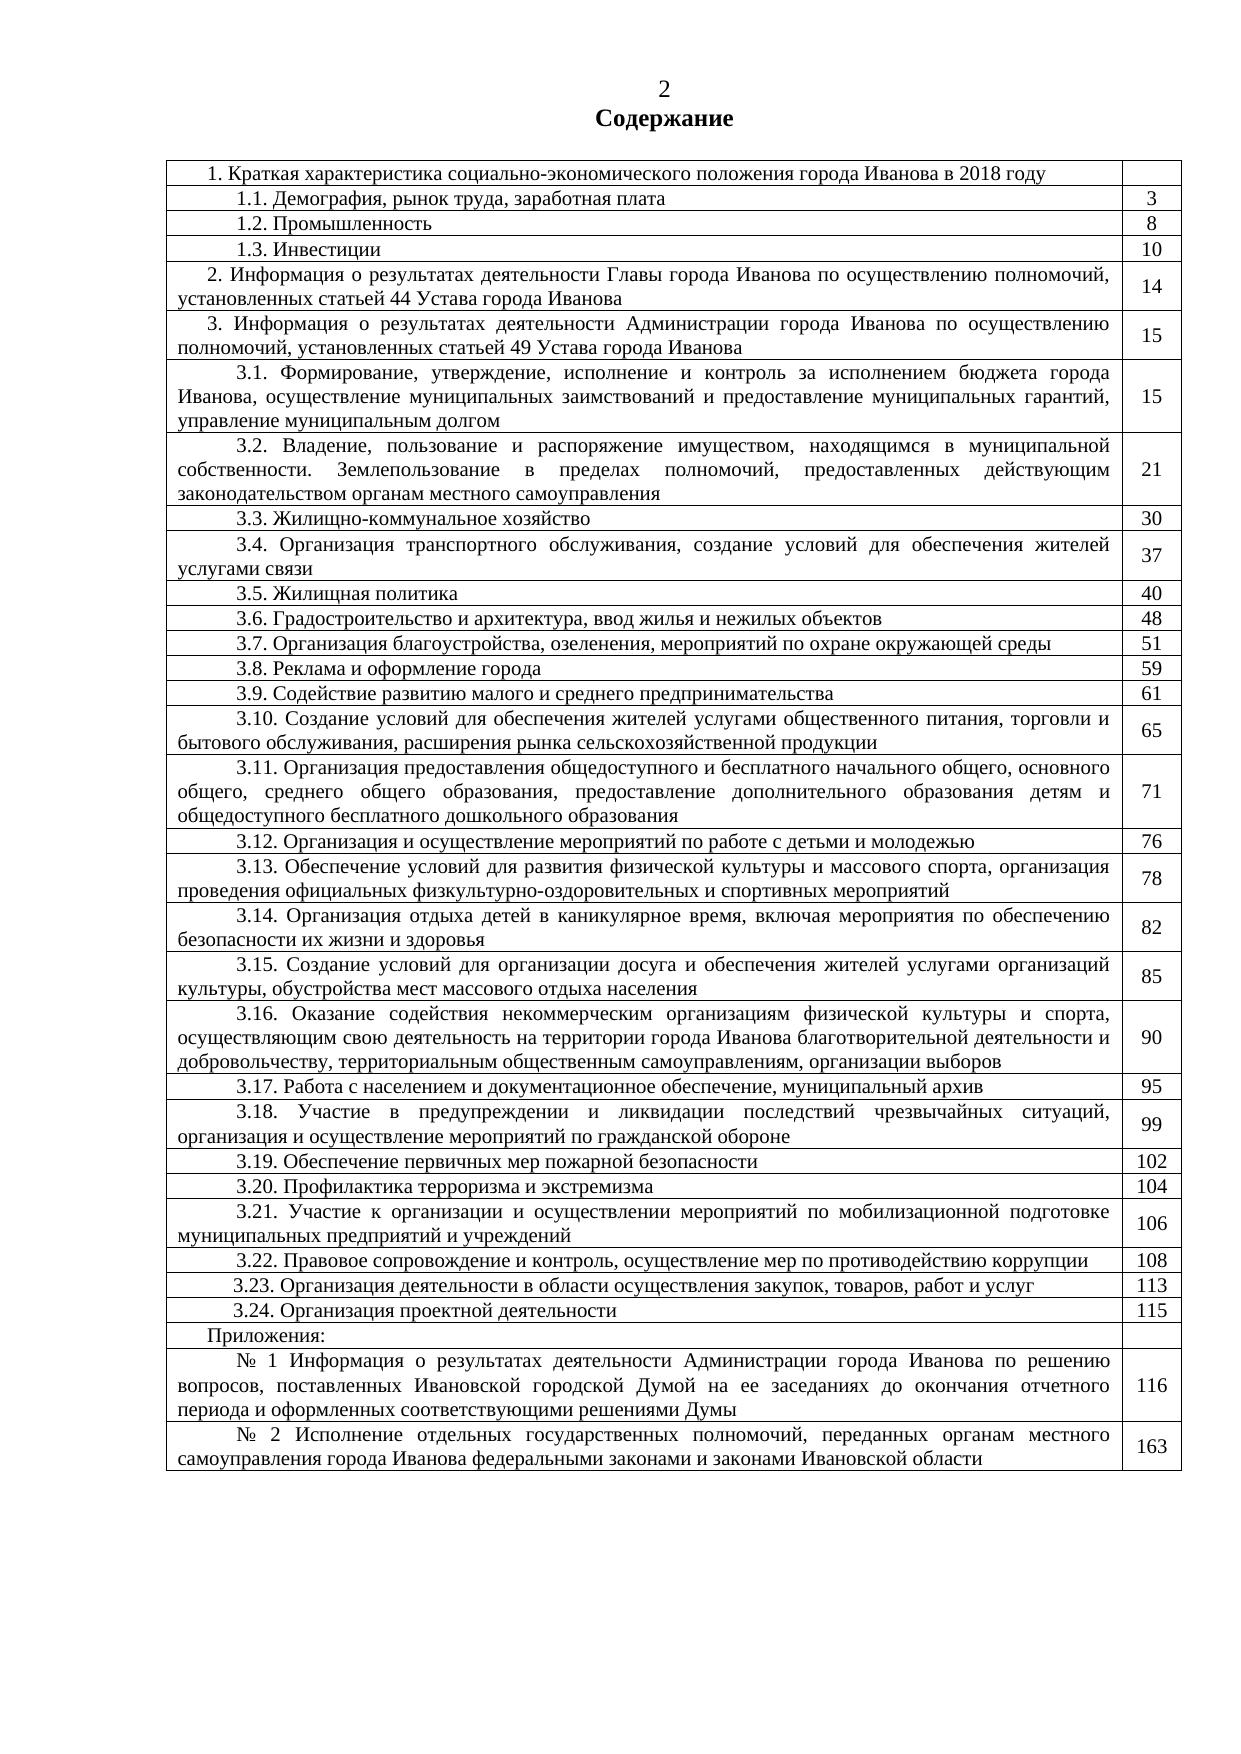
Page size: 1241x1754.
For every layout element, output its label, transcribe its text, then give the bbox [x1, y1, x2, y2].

table_cell 3.18. Участие в предупреждении и ликвидации последствий чрезвычайных ситуаций, организация и осуществление мероприятий по гражданской обороне [167, 1100, 1122, 1148]
table_cell 90 [1123, 1001, 1181, 1073]
table_cell 2. Информация о результатах деятельности Главы города Иванова по осуществлению полномочий, установленных статьей 44 Устава города Иванова [167, 262, 1122, 310]
table_cell 85 [1123, 952, 1181, 1000]
table_cell 37 [1123, 531, 1181, 579]
table_cell 65 [1123, 706, 1181, 754]
table_header [1123, 161, 1181, 185]
table_cell 3.8. Реклама и оформление города [167, 656, 1122, 680]
table_cell 3.9. Содействие развитию малого и среднего предпринимательства [167, 681, 1122, 705]
table_cell 15 [1123, 311, 1181, 359]
table_cell 15 [1123, 360, 1181, 432]
table_cell 104 [1123, 1174, 1181, 1198]
table_cell 108 [1123, 1248, 1181, 1272]
table_cell 3.2. Владение, пользование и распоряжение имуществом, находящимся в муниципальной собственности. Землепользование в пределах полномочий, предоставленных действующим законодательством органам местного самоуправления [167, 433, 1122, 505]
table_cell 3.15. Создание условий для организации досуга и обеспечения жителей услугами организаций культуры, обустройства мест массового отдыха населения [167, 952, 1122, 1000]
table_cell 3.14. Организация отдыха детей в каникулярное время, включая мероприятия по обеспечению безопасности их жизни и здоровья [167, 903, 1122, 951]
table_cell 71 [1123, 755, 1181, 827]
table_cell 3.5. Жилищная политика [167, 581, 1122, 605]
table_cell 163 [1123, 1422, 1181, 1470]
table_cell 3.7. Организация благоустройства, озеленения, мероприятий по охране окружающей среды [167, 631, 1122, 655]
table_cell 61 [1123, 681, 1181, 705]
table_cell 10 [1123, 236, 1181, 261]
table_cell 3.16. Оказание содействия некоммерческим организациям физической культуры и спорта, осуществляющим свою деятельность на территории города Иванова благотворительной деятельности и добровольчеству, территориальным общественным самоуправлениям, организации выборов [167, 1001, 1122, 1073]
table_cell 3. Информация о результатах деятельности Администрации города Иванова по осуществлению полномочий, установленных статьей 49 Устава города Иванова [167, 311, 1122, 359]
table_cell 40 [1123, 581, 1181, 605]
table_cell 115 [1123, 1298, 1181, 1322]
table_cell 21 [1123, 433, 1181, 505]
table_cell 3.4. Организация транспортного обслуживания, создание условий для обеспечения жителей услугами связи [167, 531, 1122, 579]
table_cell 3.17. Работа с населением и документационное обеспечение, муниципальный архив [167, 1074, 1122, 1098]
table_cell 3.1. Формирование, утверждение, исполнение и контроль за исполнением бюджета города Иванова, осуществление муниципальных заимствований и предоставление муниципальных гарантий, управление муниципальным долгом [167, 360, 1122, 432]
table_cell № 2 Исполнение отдельных государственных полномочий, переданных органам местного самоуправления города Иванова федеральными законами и законами Ивановской области [167, 1422, 1122, 1470]
table_cell 3.19. Обеспечение первичных мер пожарной безопасности [167, 1149, 1122, 1173]
table_cell 3.24. Организация проектной деятельности [167, 1298, 1122, 1322]
text Содержание [177, 103, 1152, 131]
table_cell 99 [1123, 1100, 1181, 1148]
table_header 1. Краткая характеристика социально-экономического положения города Иванова в 2018 году [167, 161, 1122, 185]
table_cell 116 [1123, 1349, 1181, 1421]
table_cell 3.10. Создание условий для обеспечения жителей услугами общественного питания, торговли и бытового обслуживания, расширения рынка сельскохозяйственной продукции [167, 706, 1122, 754]
table_cell 3.3. Жилищно-коммунальное хозяйство [167, 506, 1122, 530]
table_cell 82 [1123, 903, 1181, 951]
table_cell 3.13. Обеспечение условий для развития физической культуры и массового спорта, организация проведения официальных физкультурно-оздоровительных и спортивных мероприятий [167, 854, 1122, 902]
table_cell 102 [1123, 1149, 1181, 1173]
table_cell 78 [1123, 854, 1181, 902]
table_cell 113 [1123, 1273, 1181, 1297]
table_cell № 1 Информация о результатах деятельности Администрации города Иванова по решению вопросов, поставленных Ивановской городской Думой на ее заседаниях до окончания отчетного периода и оформленных соответствующими решениями Думы [167, 1349, 1122, 1421]
table_cell [1123, 1323, 1181, 1347]
table_cell 106 [1123, 1199, 1181, 1247]
table_cell 14 [1123, 262, 1181, 310]
table_cell 59 [1123, 656, 1181, 680]
table_cell 1.1. Демография, рынок труда, заработная плата [167, 186, 1122, 210]
table_cell 95 [1123, 1074, 1181, 1098]
table_cell 48 [1123, 606, 1181, 630]
table_cell 1.2. Промышленность [167, 211, 1122, 235]
table_cell Приложения: [167, 1323, 1122, 1347]
table_cell 3.6. Градостроительство и архитектура, ввод жилья и нежилых объектов [167, 606, 1122, 630]
table_cell 3.21. Участие к организации и осуществлении мероприятий по мобилизационной подготовке муниципальных предприятий и учреждений [167, 1199, 1122, 1247]
table_cell 51 [1123, 631, 1181, 655]
table_cell 3 [1123, 186, 1181, 210]
table_cell 8 [1123, 211, 1181, 235]
table_cell 3.12. Организация и осуществление мероприятий по работе с детьми и молодежью [167, 829, 1122, 853]
table_cell 30 [1123, 506, 1181, 530]
table_cell 1.3. Инвестиции [167, 236, 1122, 261]
table_cell 3.11. Организация предоставления общедоступного и бесплатного начального общего, основного общего, среднего общего образования, предоставление дополнительного образования детям и общедоступного бесплатного дошкольного образования [167, 755, 1122, 827]
table_cell 3.23. Организация деятельности в области осуществления закупок, товаров, работ и услуг [167, 1273, 1122, 1297]
table_cell 3.22. Правовое сопровождение и контроль, осуществление мер по противодействию коррупции [167, 1248, 1122, 1272]
table_cell 3.20. Профилактика терроризма и экстремизма [167, 1174, 1122, 1198]
table_cell 76 [1123, 829, 1181, 853]
